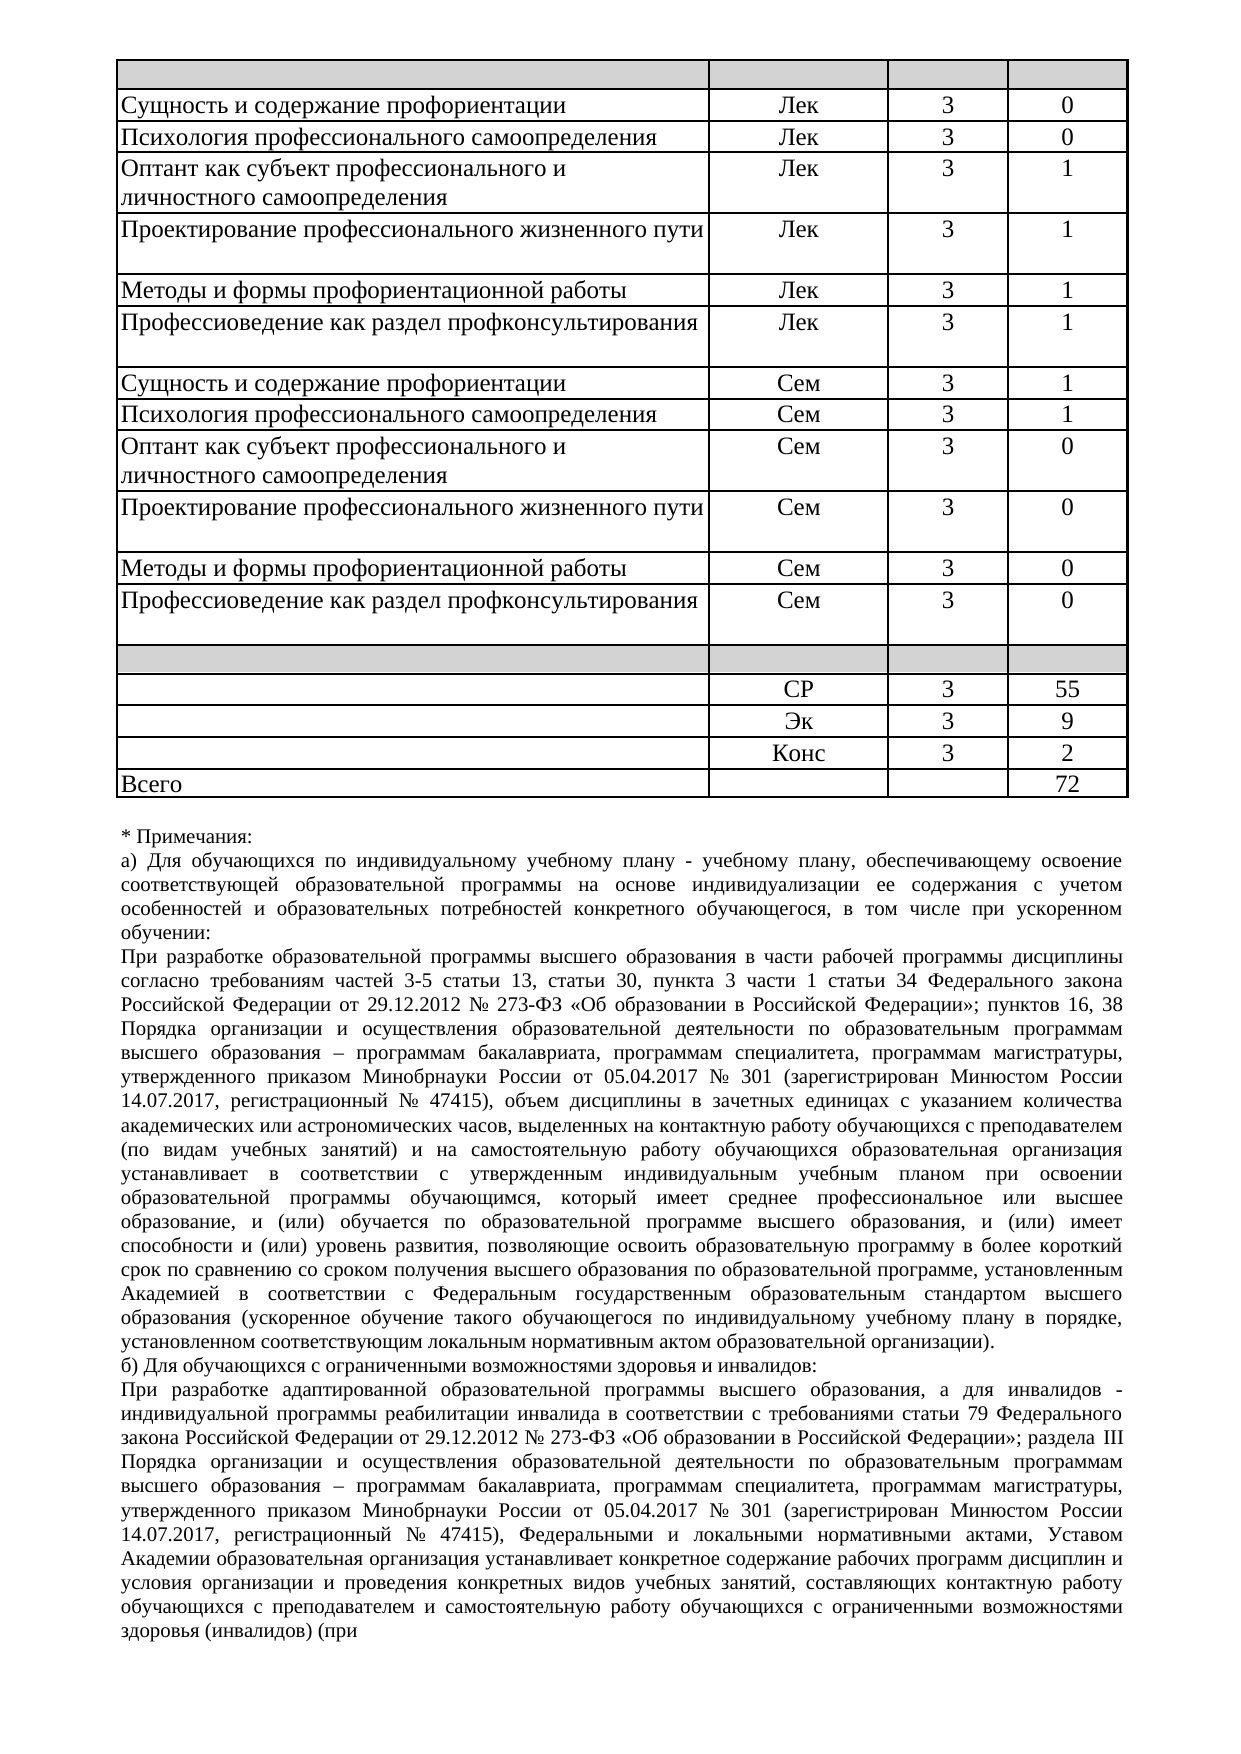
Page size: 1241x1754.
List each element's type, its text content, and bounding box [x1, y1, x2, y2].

table_cell 1 [1009, 307, 1126, 366]
table_cell 3 [889, 738, 1007, 767]
table_cell Сущность и содержание профориентации [118, 368, 708, 397]
table_cell 3 [889, 431, 1007, 490]
table_cell 3 [889, 153, 1007, 212]
table_cell 1 [1009, 368, 1126, 397]
table_cell Сем [710, 585, 887, 643]
table_cell [889, 770, 1007, 796]
table_cell Психология профессионального самоопределения [118, 400, 708, 429]
table_cell [710, 646, 887, 672]
table_cell 1 [1009, 214, 1126, 273]
table_cell 0 [1009, 492, 1126, 551]
table_cell 0 [1009, 431, 1126, 490]
table_cell Проектирование профессионального жизненного пути [118, 214, 708, 273]
table_cell Лек [710, 307, 887, 366]
table_cell Профессиоведение как раздел профконсультирования [118, 585, 708, 643]
table_cell Конс [710, 738, 887, 767]
table_cell Лек [710, 214, 887, 273]
table_cell [889, 646, 1007, 672]
table_cell Лек [710, 90, 887, 119]
table_cell Оптант как субъект профессионального и личностного самоопределения [118, 431, 708, 490]
table_cell Сем [710, 492, 887, 551]
table_cell [710, 770, 887, 796]
table_cell 3 [889, 122, 1007, 151]
table_cell 3 [889, 275, 1007, 305]
table_header [710, 61, 887, 88]
table_cell 0 [1009, 553, 1126, 583]
table_cell Всего [118, 770, 708, 796]
table_cell Лек [710, 275, 887, 305]
table_cell [118, 706, 708, 736]
table_cell 0 [1009, 585, 1126, 643]
table_cell 3 [889, 675, 1007, 704]
table_cell 3 [889, 706, 1007, 736]
table_cell * Примечания: а) Для обучающихся по индивидуальному учебному плану - учебному плану, обеспечивающему освоение соответствующей образовательной программы на основе индивидуализации ее содержания с учетом особенностей и образовательных потребностей конкретного обучающегося, в том числе при ускоренном обучении: При разработке образовательной программы высшего образования в части рабочей программы дисциплины согласно требованиям частей 3-5 статьи 13, статьи 30, пункта 3 части 1 статьи 34 Федерального закона Российской Федерации от 29.12.2012 № 273-ФЗ «Об образовании в Российской Федерации»; пунктов 16, 38 Порядка организации и осуществления образовательной деятельности по образовательным программам высшего образования – программам бакалавриата, программам специалитета, программам магистратуры, утвержденного приказом Минобрнауки России от 05.04.2017 № 301 (зарегистрирован Минюстом России 14.07.2017, регистрационный № 47415), объем дисциплины в зачетных единицах с указанием количества академических или астрономических часов, выделенных на контактную работу обучающихся с преподавателем (по видам учебных занятий) и на самостоятельную работу обучающихся образовательная организация устанавливает в соответствии с утвержденным индивидуальным учебным планом при освоении образовательной программы обучающимся, который имеет среднее профессиональное или высшее образование, и (или) обучается по образовательной программе высшего образования, и (или) имеет способности и (или) уровень развития, позволяющие освоить образовательную программу в более короткий срок по сравнению со сроком получения высшего образования по образовательной программе, установленным Академией в соответствии с Федеральным государственным образовательным стандартом высшего образования (ускоренное обучение такого обучающегося по индивидуальному учебному плану в порядке, установленном соответствующим локальным нормативным актом образовательной организации). б) Для обучающихся с ограниченными возможностями здоровья и инвалидов: При разработке адаптированной образовательной программы высшего образования, а для инвалидов - индивидуальной программы реабилитации инвалида в соответствии с требованиями статьи 79 Федерального закона Российской Федерации от 29.12.2012 № 273-ФЗ «Об образовании в Российской Федерации»; раздела III Порядка организации и осуществления образовательной деятельности по образовательным программам высшего образования – программам бакалавриата, программам специалитета, программам магистратуры, утвержденного приказом Минобрнауки России от 05.04.2017 № 301 (зарегистрирован Минюстом России 14.07.2017, регистрационный № 47415), Федеральными и локальными нормативными актами, Уставом Академии образовательная организация устанавливает конкретное содержание рабочих программ дисциплин и условия организации и проведения конкретных видов учебных занятий, составляющих контактную работу обучающихся с преподавателем и самостоятельную работу обучающихся с ограниченными возможностями здоровья (инвалидов) (при [117, 798, 1127, 1661]
table_cell 72 [1009, 770, 1126, 796]
table_cell Оптант как субъект профессионального и личностного самоопределения [118, 153, 708, 212]
table_cell 55 [1009, 675, 1126, 704]
table_cell Лек [710, 122, 887, 151]
table_cell [118, 738, 708, 767]
table_cell Психология профессионального самоопределения [118, 122, 708, 151]
table_cell Сем [710, 400, 887, 429]
table_cell 3 [889, 214, 1007, 273]
table_cell 3 [889, 492, 1007, 551]
table_cell 3 [889, 368, 1007, 397]
table_cell Профессиоведение как раздел профконсультирования [118, 307, 708, 366]
table_cell Проектирование профессионального жизненного пути [118, 492, 708, 551]
table_cell [1009, 646, 1126, 672]
table_cell Сущность и содержание профориентации [118, 90, 708, 119]
table_cell 3 [889, 553, 1007, 583]
table_cell Эк [710, 706, 887, 736]
table_cell 1 [1009, 153, 1126, 212]
table_cell Сем [710, 368, 887, 397]
table_cell 1 [1009, 400, 1126, 429]
table_cell 0 [1009, 90, 1126, 119]
table_cell 1 [1009, 275, 1126, 305]
table_cell 3 [889, 307, 1007, 366]
table_cell Лек [710, 153, 887, 212]
table_cell Сем [710, 553, 887, 583]
table_cell 3 [889, 90, 1007, 119]
table_cell 0 [1009, 122, 1126, 151]
table_cell [118, 646, 708, 672]
table_cell 2 [1009, 738, 1126, 767]
table_cell Методы и формы профориентационной работы [118, 275, 708, 305]
table_header [1009, 61, 1126, 88]
table_cell 3 [889, 400, 1007, 429]
table_cell СР [710, 675, 887, 704]
table_header [118, 61, 708, 88]
table_header [889, 61, 1007, 88]
table_cell 9 [1009, 706, 1126, 736]
table_cell [118, 675, 708, 704]
table_cell Методы и формы профориентационной работы [118, 553, 708, 583]
table_cell Сем [710, 431, 887, 490]
table_cell 3 [889, 585, 1007, 643]
